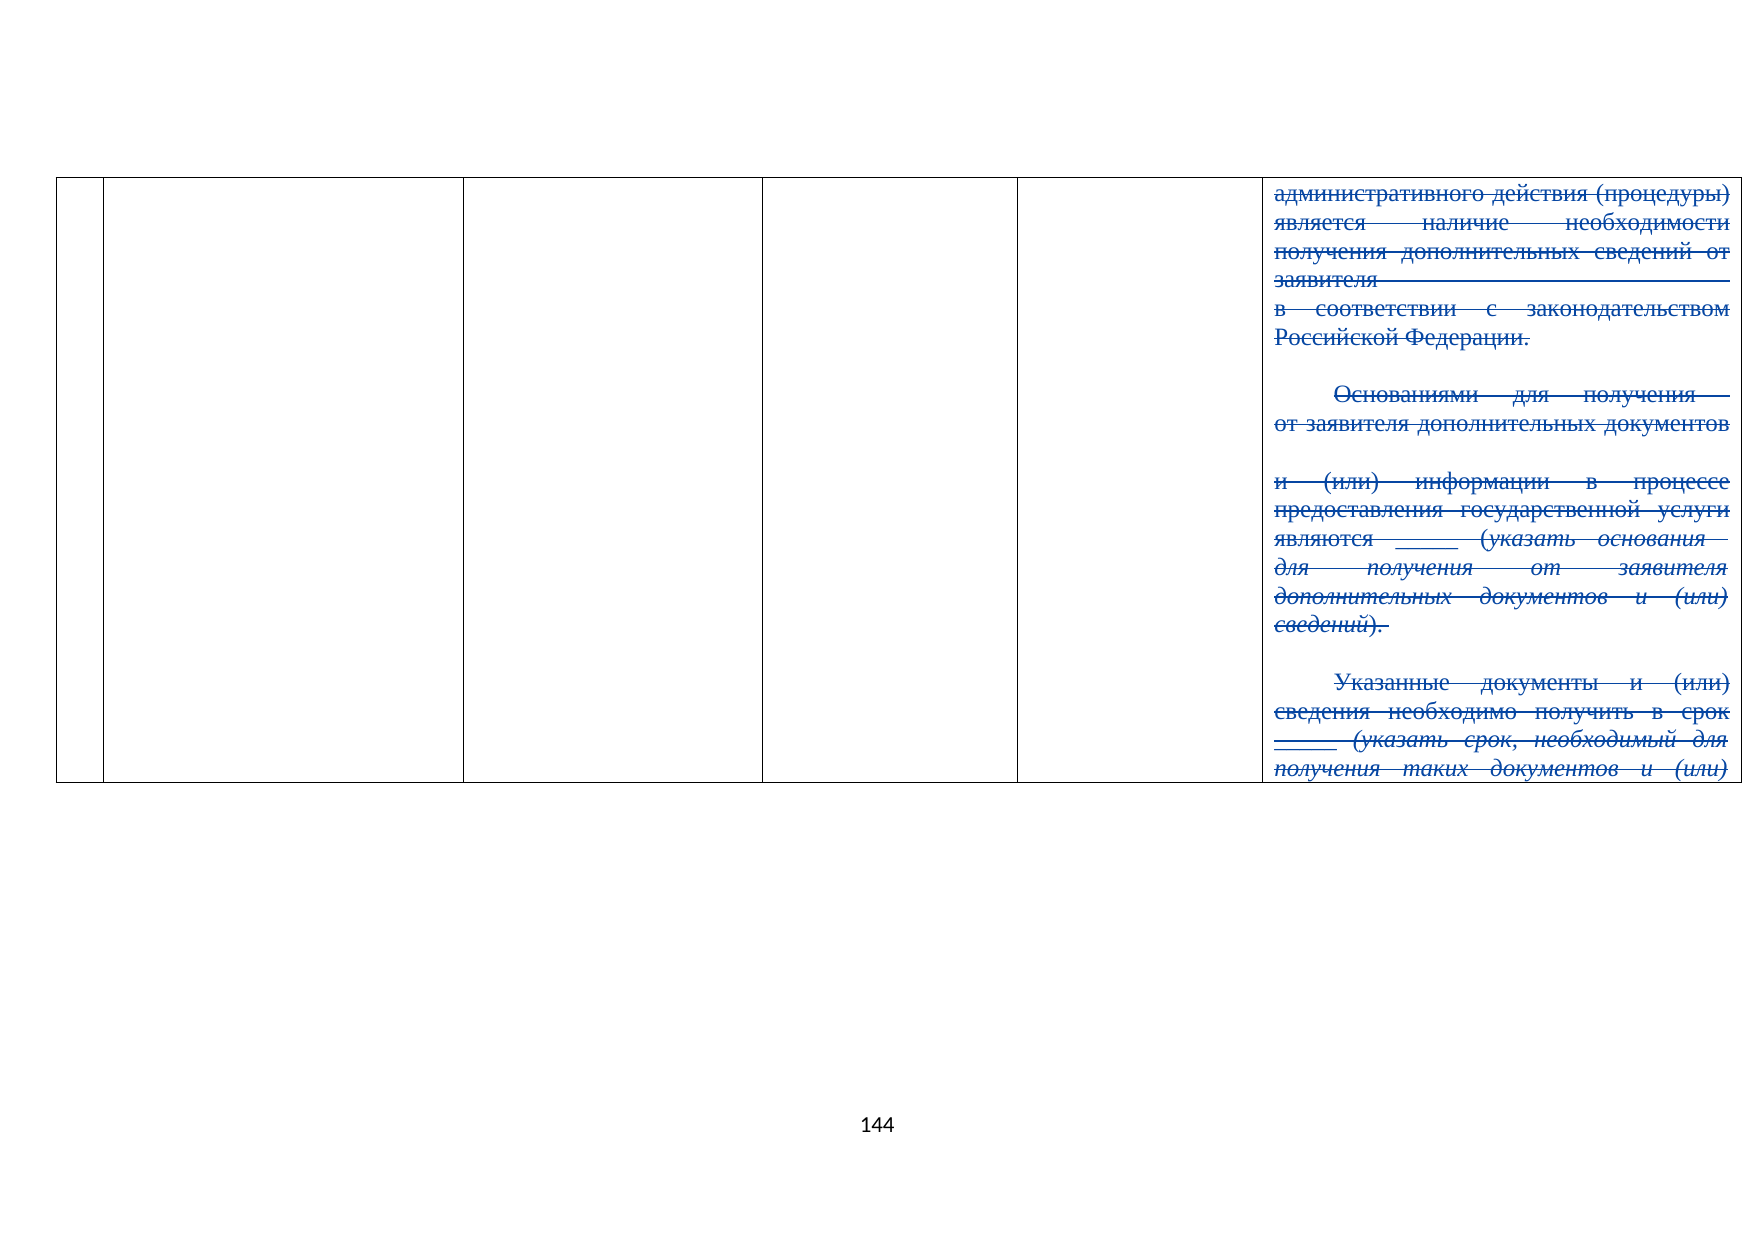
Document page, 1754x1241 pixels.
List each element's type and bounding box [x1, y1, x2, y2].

table_cell [57, 178, 103, 782]
table_cell [104, 178, 463, 782]
table_cell [1263, 178, 1741, 782]
table_cell [464, 178, 762, 782]
table_cell [1018, 178, 1262, 782]
table_cell [763, 178, 1017, 782]
